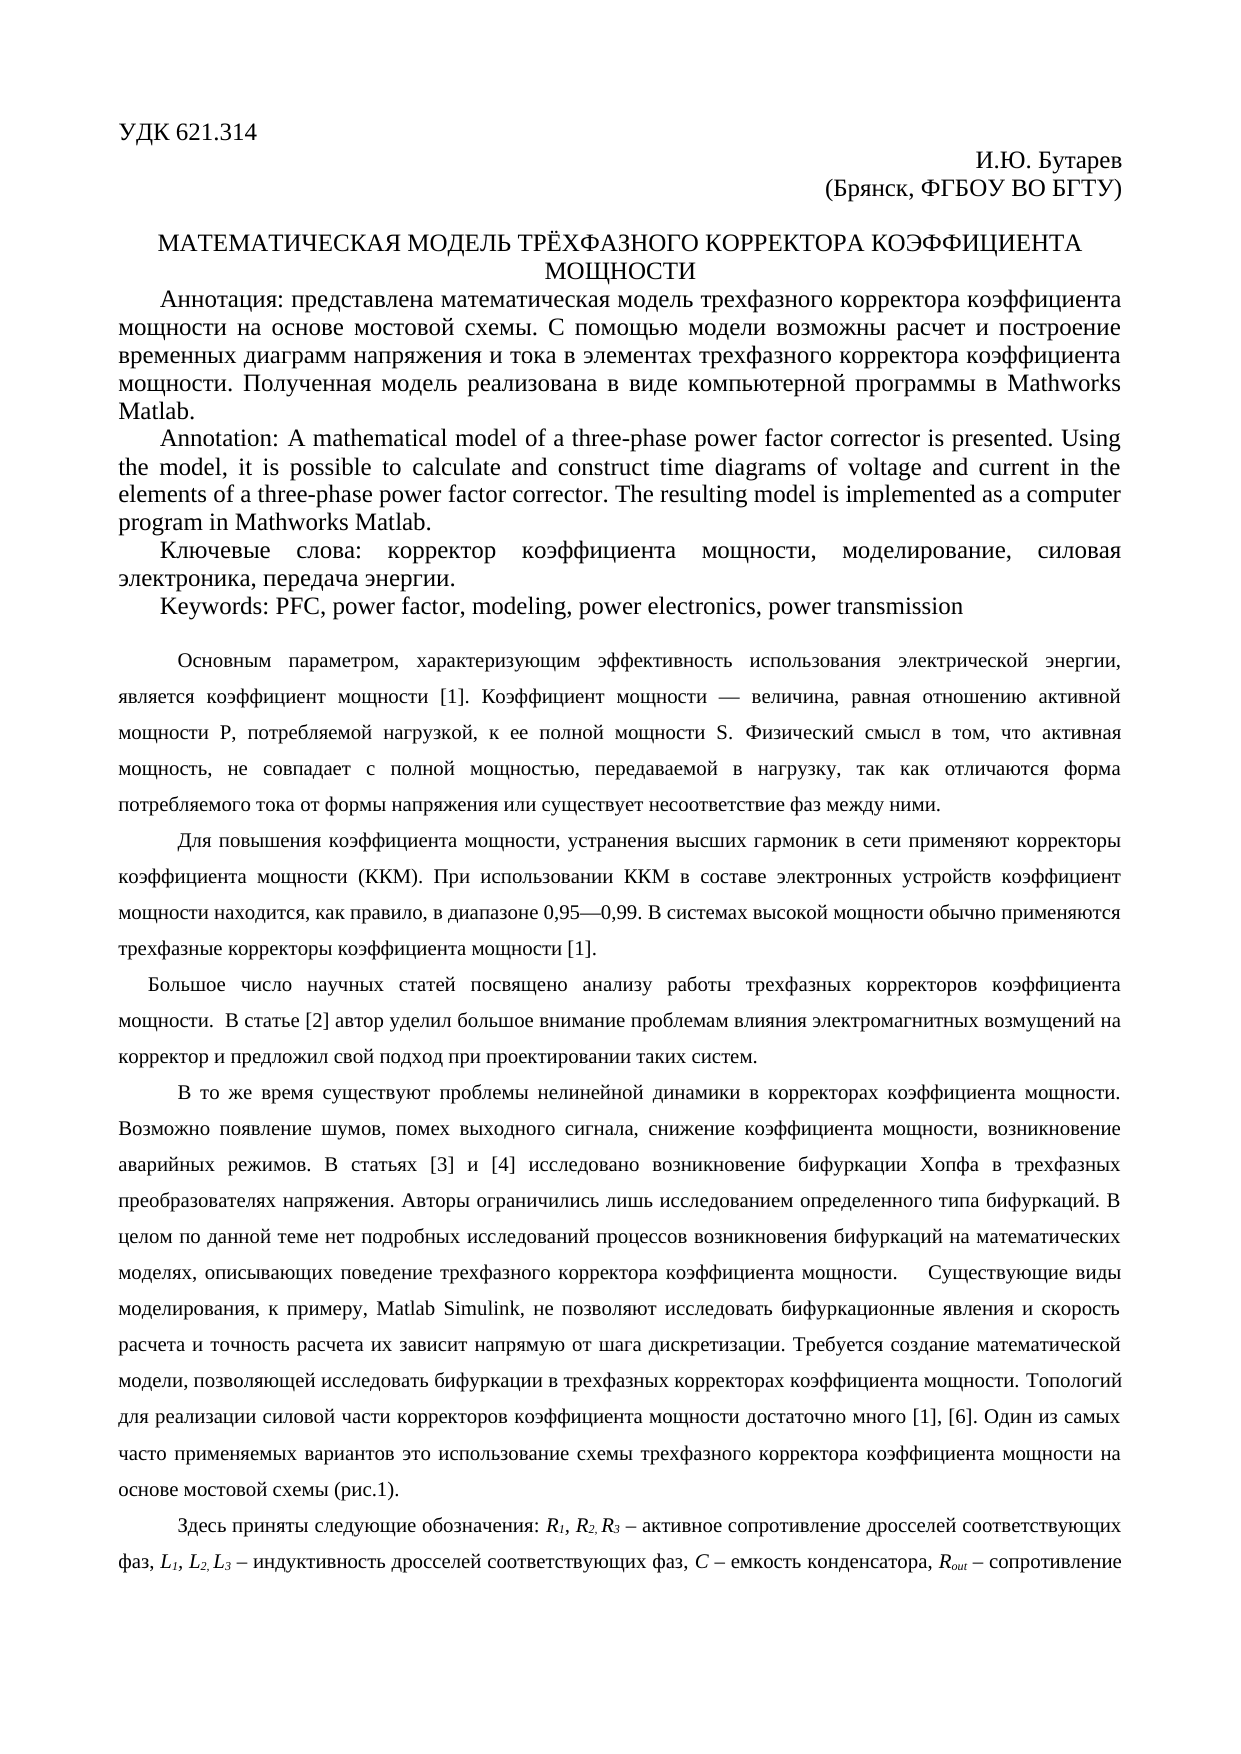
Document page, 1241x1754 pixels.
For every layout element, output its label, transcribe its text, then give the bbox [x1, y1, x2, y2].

text Основным параметром, характеризующим эффективность использования электрической энергии, является коэффициент мощности [1]. Коэффициент мощности — величина, равная отношению активной мощности P, потребляемой нагрузкой, к ее полной мощности S. Физический смысл в том, что активная мощность, не совпадает с полной мощностью, передаваемой в нагрузку, так как отличаются форма потребляемого тока от формы напряжения или существует несоответствие фаз между ними. [118, 647, 1122, 816]
text Annotation: A mathematical model of a three-phase power factor corrector is presented. Using the model, it is possible to calculate and construct time diagrams of voltage and current in the elements of a three-phase power factor corrector. The resulting model is implemented as a computer program in Mathworks Matlab. [118, 424, 1122, 536]
text Большое число научных статей посвящено анализу работы трехфазных корректоров коэффициента мощности. В статье [2] автор уделил большое внимание проблемам влияния электромагнитных возмущений на корректор и предложил свой подход при проектировании таких систем. [118, 972, 1122, 1068]
text МАТЕМАТИЧЕСКАЯ МОДЕЛЬ ТРЁХФАЗНОГО КОРРЕКТОРА КОЭФФИЦИЕНТА МОЩНОСТИ [118, 229, 1122, 285]
text Аннотация: представлена математическая модель трехфазного корректора коэффициента мощности на основе мостовой схемы. С помощью модели возможны расчет и построение временных диаграмм напряжения и тока в элементах трехфазного корректора коэффициента мощности. Полученная модель реализована в виде компьютерной программы в Mathworks Matlab. [118, 285, 1122, 424]
text (Брянск, ФГБОУ ВО БГТУ) [118, 174, 1122, 202]
text УДК 621.314 [118, 118, 1122, 146]
text И.Ю. Бутарев [118, 146, 1122, 174]
text В то же время существуют проблемы нелинейной динамики в корректорах коэффициента мощности. Возможно появление шумов, помех выходного сигнала, снижение коэффициента мощности, возникновение аварийных режимов. В статьях [3] и [4] исследовано возникновение бифуркации Хопфа в трехфазных преобразователях напряжения. Авторы ограничились лишь исследованием определенного типа бифуркаций. В целом по данной теме нет подробных исследований процессов возникновения бифуркаций на математических моделях, описывающих поведение трехфазного корректора коэффициента мощности. Существующие виды моделирования, к примеру, Matlab Simulink, не позволяют исследовать бифуркационные явления и скорость расчета и точность расчета их зависит напрямую от шага дискретизации. Требуется создание математической модели, позволяющей исследовать бифуркации в трехфазных корректорах коэффициента мощности. Топологий для реализации силовой части корректоров коэффициента мощности достаточно много [1], [6]. Один из самых часто применяемых вариантов это использование схемы трехфазного корректора коэффициента мощности на основе мостовой схемы (рис.1). [118, 1080, 1122, 1501]
text Для повышения коэффициента мощности, устранения высших гармоник в сети применяют корректоры коэффициента мощности (ККМ). При использовании ККМ в составе электронных устройств коэффициент мощности находится, как правило, в диапазоне 0,95—0,99. В системах высокой мощности обычно применяются трехфазные корректоры коэффициента мощности [1]. [118, 828, 1122, 960]
text Keywords: PFC, power factor, modeling, power electronics, power transmission [118, 592, 1122, 620]
text Ключевые слова: корректор коэффициента мощности, моделирование, силовая электроника, передача энергии. [118, 536, 1122, 592]
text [118, 1512, 1122, 1573]
